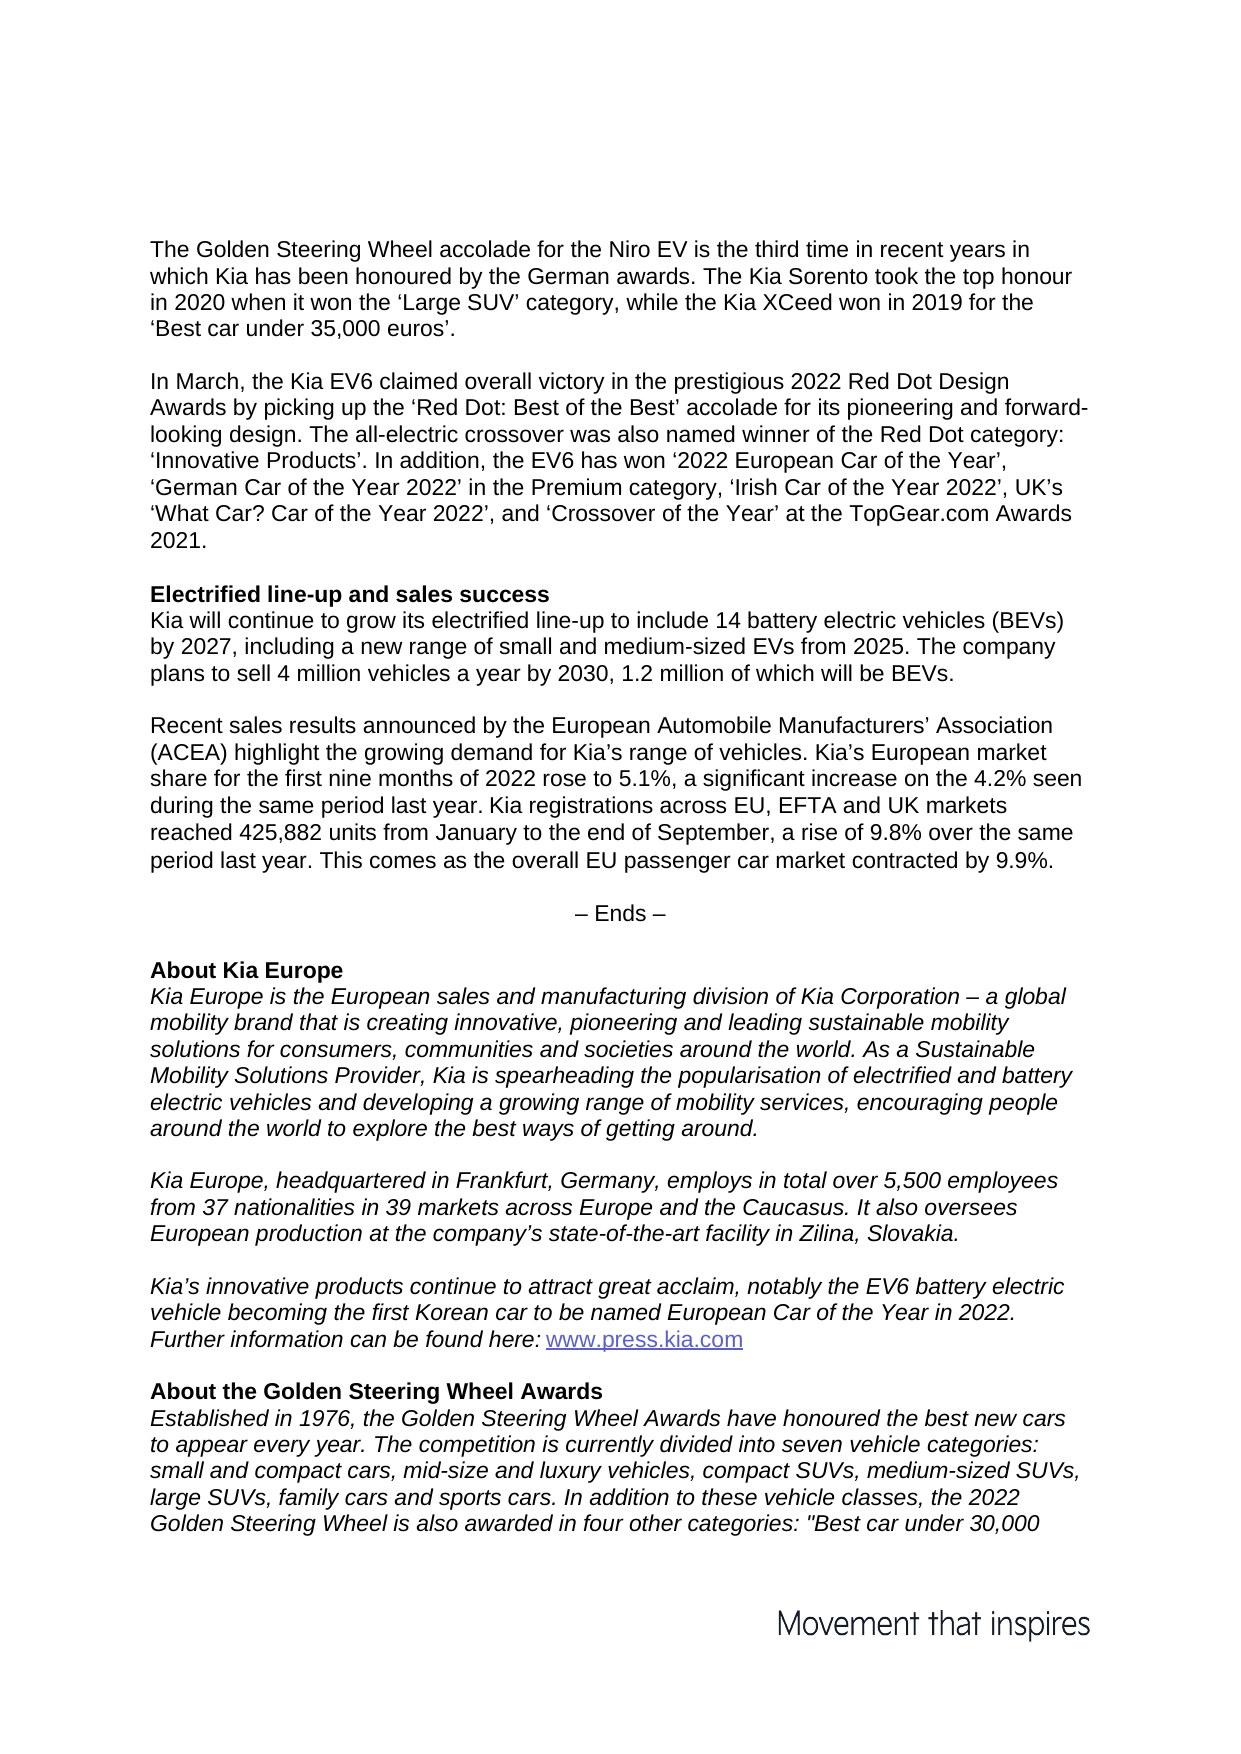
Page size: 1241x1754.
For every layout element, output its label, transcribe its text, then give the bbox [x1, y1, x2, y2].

text In March, the Kia EV6 claimed overall victory in the prestigious 2022 Red Dot Design Awards by picking up the ‘Red Dot: Best of the Best’ accolade for its pioneering and forward-looking design. The all-electric crossover was also named winner of the Red Dot category: ‘Innovative Products’. In addition, the EV6 has won ‘2022 European Car of the Year’, ‘German Car of the Year 2022’ in the Premium category, ‘Irish Car of the Year 2022’, UK’s ‘What Car? Car of the Year 2022’, and ‘Crossover of the Year’ at the TopGear.com Awards 2021. [150, 368, 1090, 554]
text The Golden Steering Wheel accolade for the Niro EV is the third time in recent years in which Kia has been honoured by the German awards. The Kia Sorento took the top honour in 2020 when it won the ‘Large SUV’ category, while the Kia XCeed won in 2019 for the ‘Best car under 35,000 euros’. [150, 236, 1090, 342]
text Recent sales results announced by the European Automobile Manufacturers’ Association (ACEA) highlight the growing demand for Kia’s range of vehicles. Kia’s European market share for the first nine months of 2022 rose to 5.1%, a significant increase on the 4.2% seen during the same period last year. Kia registrations across EU, EFTA and UK markets reached 425,882 units from January to the end of September, a rise of 9.8% over the same period last year. This comes as the overall EU passenger car market contracted by 9.9%. [150, 712, 1090, 874]
text About the Golden Steering Wheel Awards [150, 1378, 1090, 1405]
text Electrified line-up and sales success [150, 581, 1090, 607]
text – Ends – [150, 900, 1090, 926]
text About Kia Europe [150, 957, 1090, 983]
text Further information can be found here: www.press.kia.com [150, 1326, 1090, 1352]
text Kia Europe is the European sales and manufacturing division of Kia Corporation – a global mobility brand that is creating innovative, pioneering and leading sustainable mobility solutions for consumers, communities and societies around the world. As a Sustainable Mobility Solutions Provider, Kia is spearheading the popularisation of electrified and battery electric vehicles and developing a growing range of mobility services, encouraging people around the world to explore the best ways of getting around. [150, 983, 1090, 1141]
text Kia will continue to grow its electrified line-up to include 14 battery electric vehicles (BEVs) by 2027, including a new range of small and medium-sized EVs from 2025. The company plans to sell 4 million vehicles a year by 2030, 1.2 million of which will be BEVs. [150, 607, 1090, 686]
picture [778, 1610, 1091, 1642]
text Kia’s innovative products continue to attract great acclaim, notably the EV6 battery electric vehicle becoming the first Korean car to be named European Car of the Year in 2022. [150, 1273, 1090, 1326]
text Kia Europe, headquartered in Frankfurt, Germany, employs in total over 5,500 employees from 37 nationalities in 39 markets across Europe and the Caucasus. It also oversees European production at the company’s state-of-the-art facility in Zilina, Slovakia. [150, 1167, 1090, 1247]
